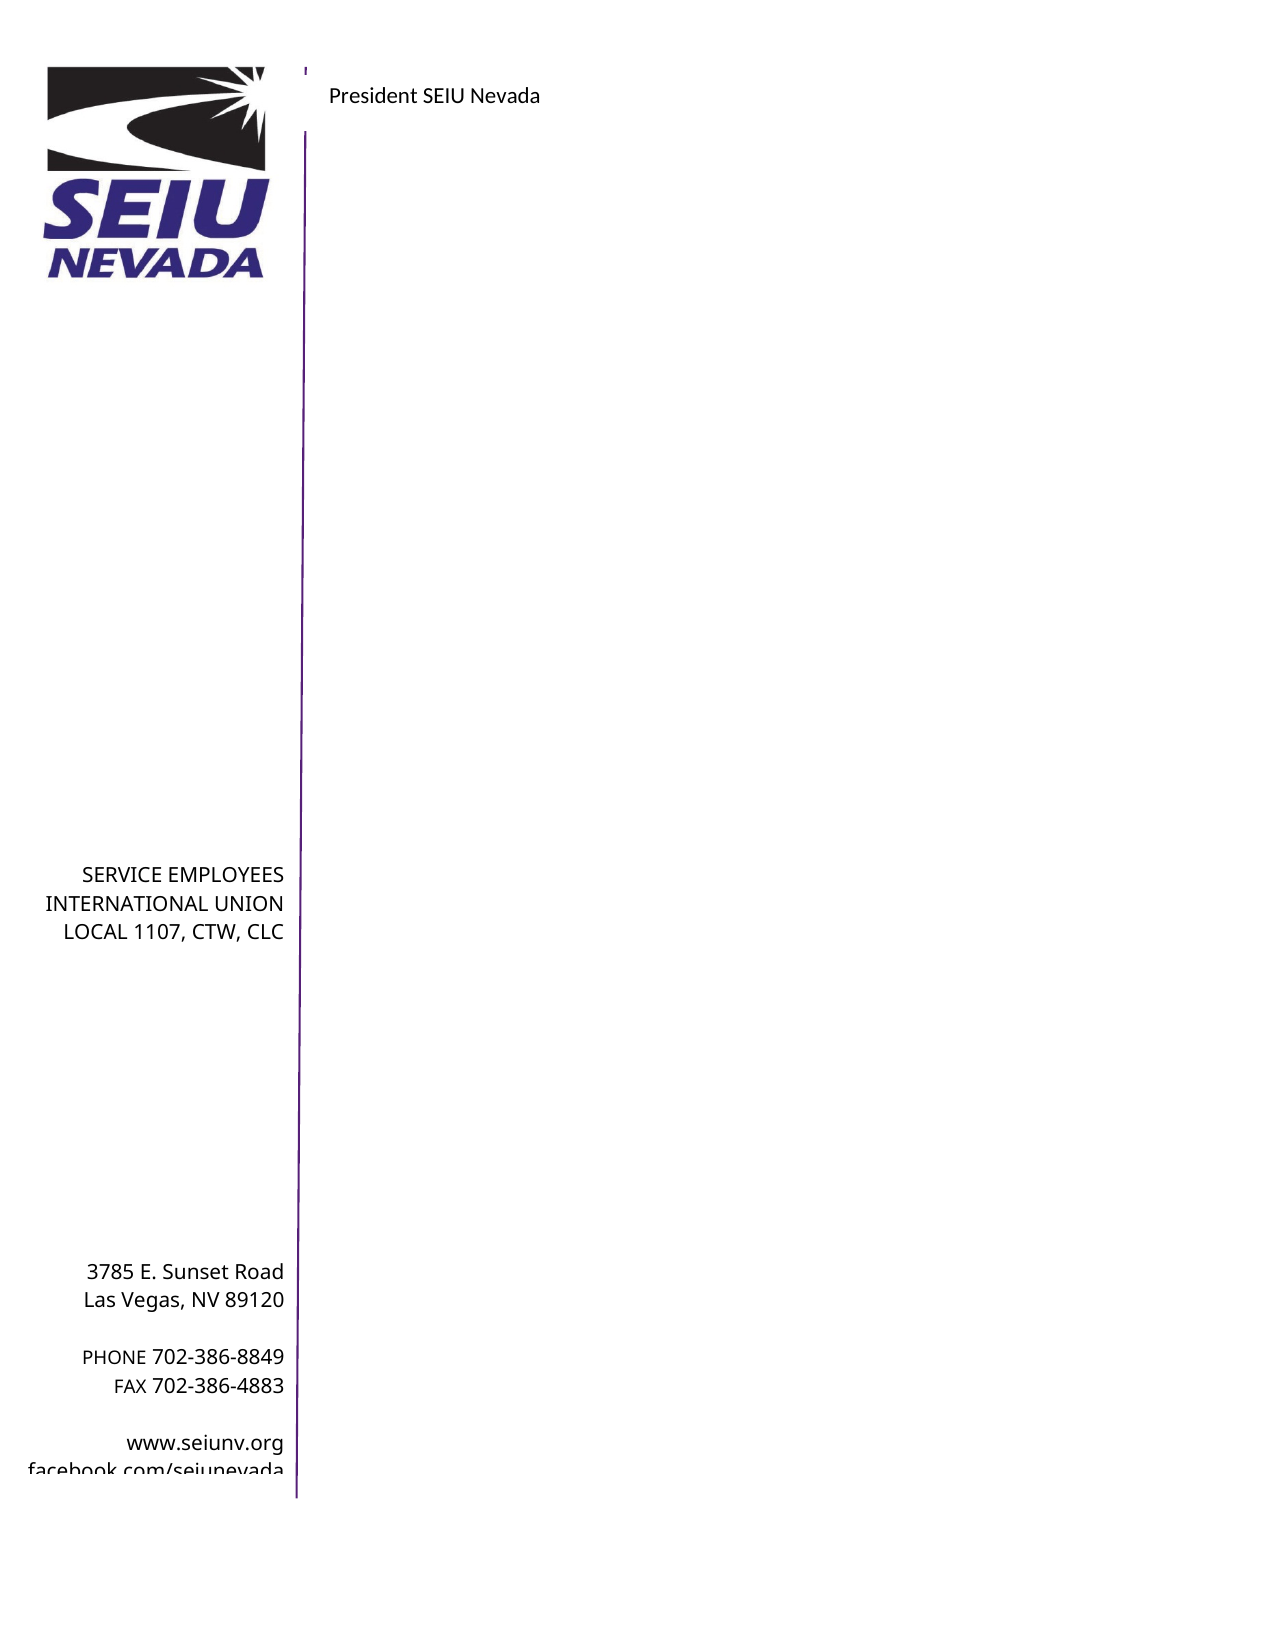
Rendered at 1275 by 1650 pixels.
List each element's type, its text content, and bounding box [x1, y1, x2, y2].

picture [38, 41, 283, 304]
text President SEIU Nevada [319, 81, 1125, 109]
